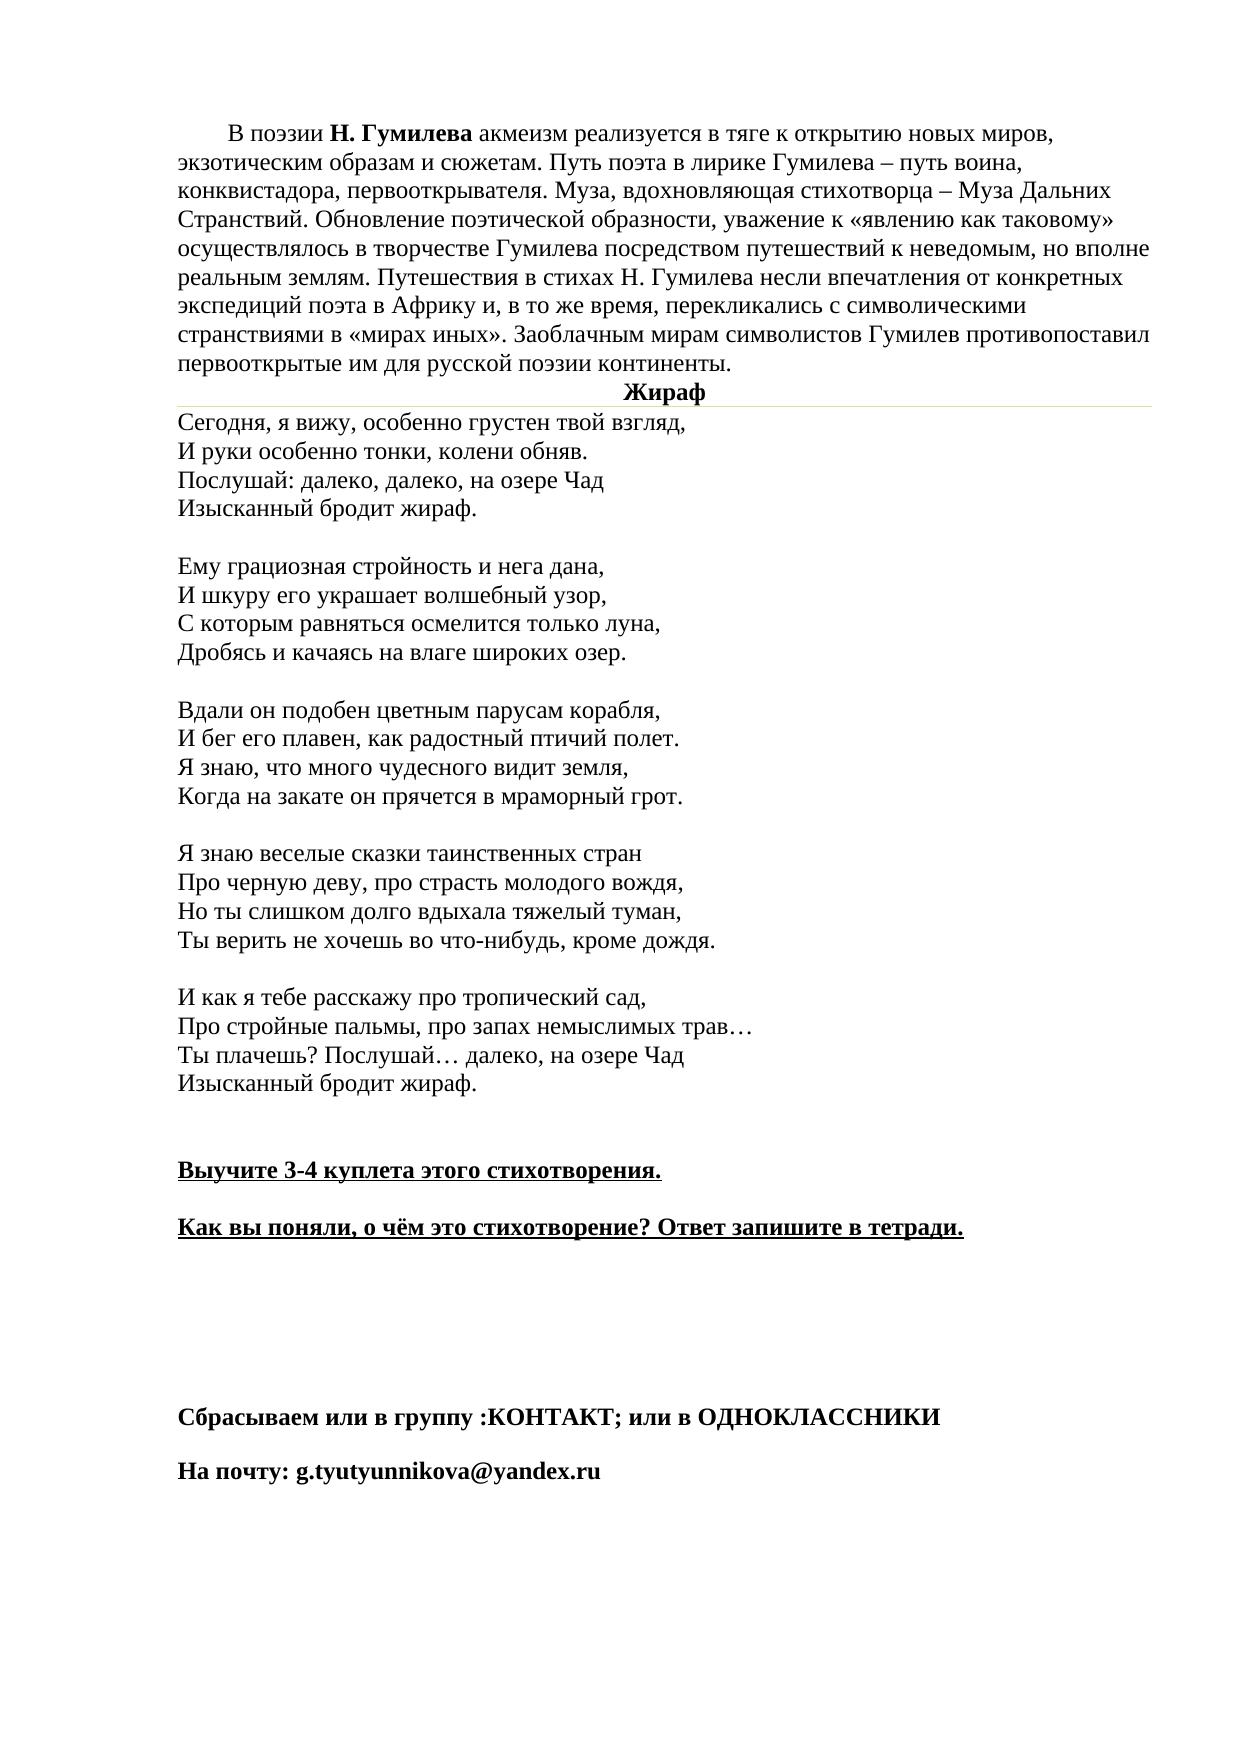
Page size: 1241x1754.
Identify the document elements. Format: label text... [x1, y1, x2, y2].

text Сбрасываем или в группу :КОНТАКТ; или в ОДНОКЛАССНИКИ [177, 1402, 1152, 1431]
text На почту: g.tyutyunnikova@yandex.ru [177, 1456, 1152, 1485]
text Жираф [177, 377, 1152, 406]
text В поэзии Н. Гумилева акмеизм реализуется в тяге к открытию новых миров, экзотическим образам и сюжетам. Путь поэта в лирике Гумилева – путь воина, конквистадора, первооткрывателя. Муза, вдохновляющая стихотворца – Муза Дальних Странствий. Обновление поэтической образности, уважение к «явлению как таковому» осуществлялось в творчестве Гумилева посредством путешествий к неведомым, но вполне реальным землям. Путешествия в стихах Н. Гумилева несли впечатления от конкретных экспедиций поэта в Африку и, в то же время, перекликались с символическими странствиями в «мирах иных». Заоблачным мирам символистов Гумилев противопоставил первооткрытые им для русской поэзии континенты. [177, 118, 1152, 377]
text Сегодня, я вижу, особенно грустен твой взгляд, И руки особенно тонки, колени обняв. Послушай: далеко, далеко, на озере Чад Изысканный бродит жираф. Ему грациозная стройность и нега дана, И шкуру его украшает волшебный узор, С которым равняться осмелится только луна, Дробясь и качаясь на влаге широких озер. Вдали он подобен цветным парусам корабля, И бег его плавен, как радостный птичий полет. Я знаю, что много чудесного видит земля, Когда на закате он прячется в мраморный грот. Я знаю веселые сказки таинственных стран Про черную деву, про страсть молодого вождя, Но ты слишком долго вдыхала тяжелый туман, Ты верить не хочешь во что-нибудь, кроме дождя. И как я тебе расскажу про тропический сад, Про стройные пальмы, про запах немыслимых трав… Ты плачешь? Послушай… далеко, на озере Чад Изысканный бродит жираф. [177, 407, 1152, 1097]
text Как вы поняли, о чём это стихотворение? Ответ запишите в тетради. [177, 1212, 1152, 1241]
text Выучите 3-4 куплета этого стихотворения. [177, 1155, 1152, 1183]
